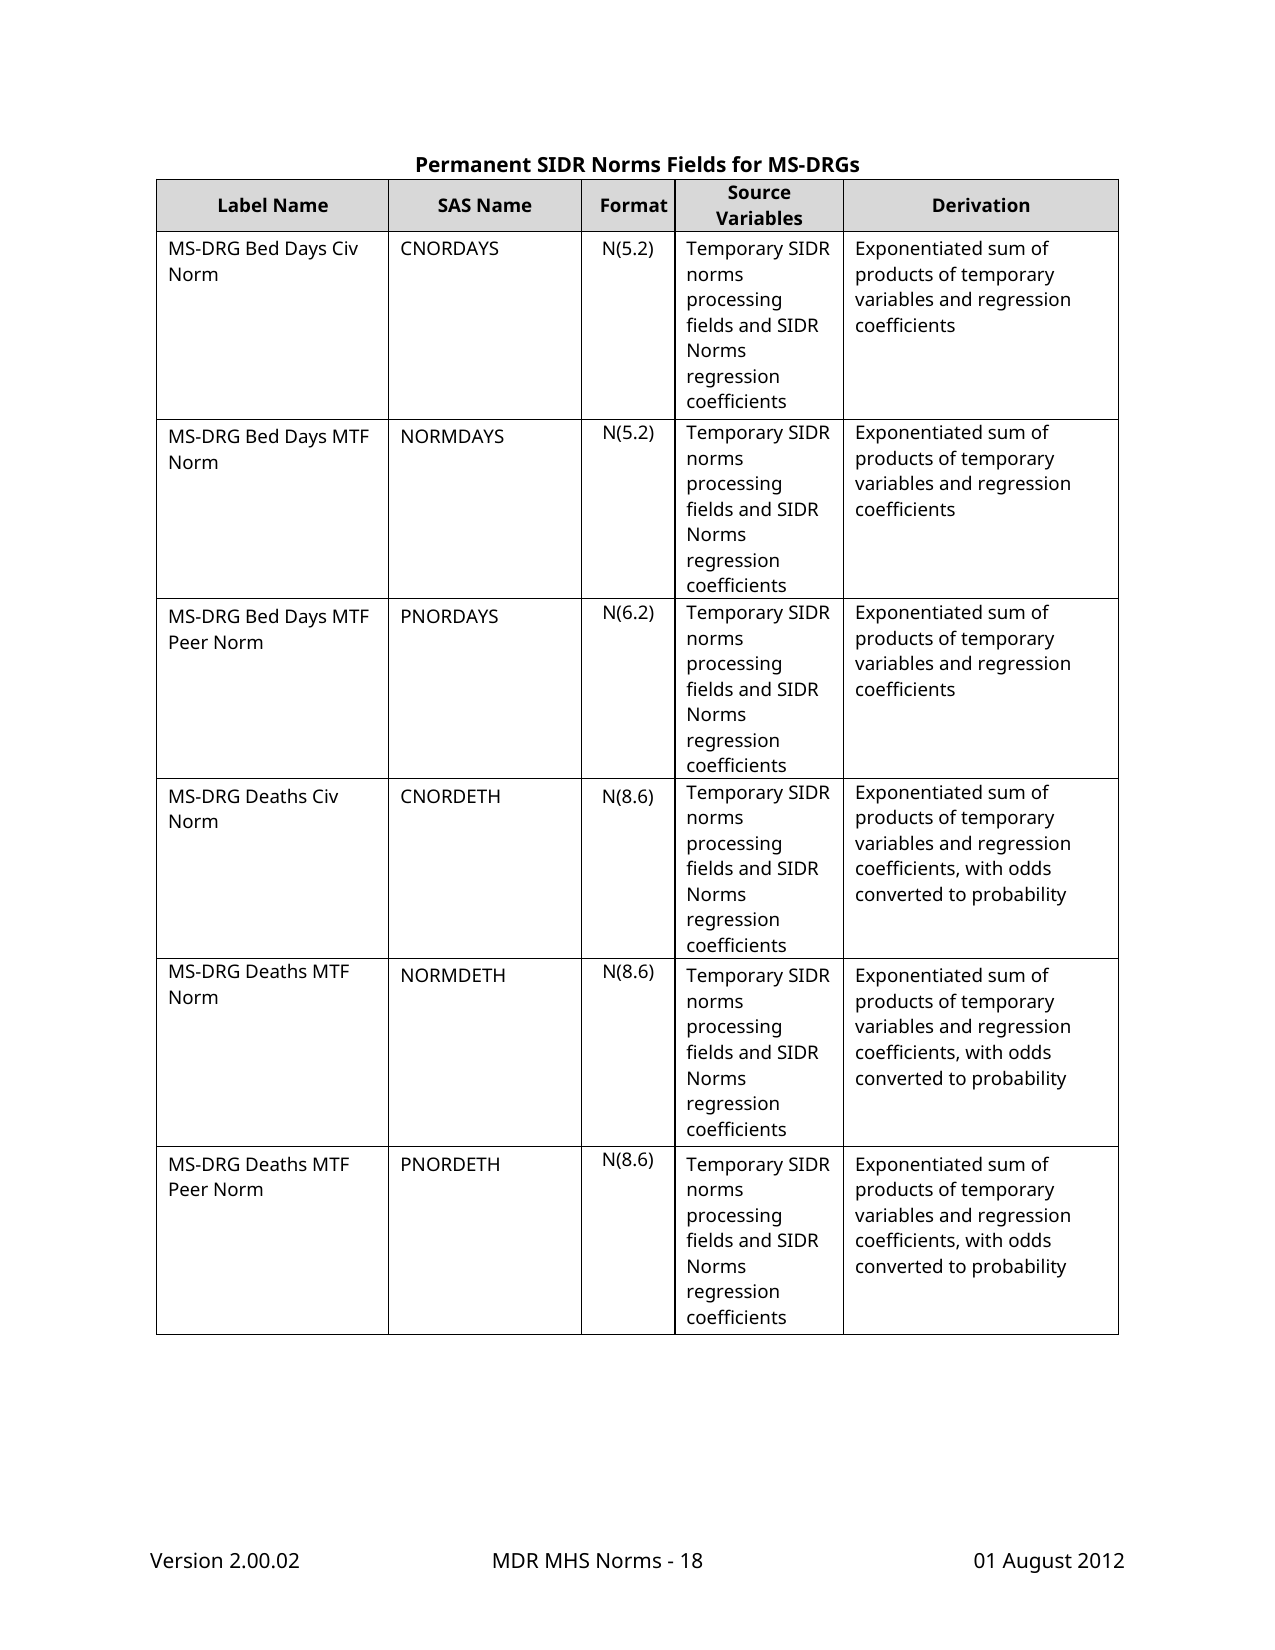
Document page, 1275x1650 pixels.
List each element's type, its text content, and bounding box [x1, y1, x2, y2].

table_cell MS-DRG Deaths Civ Norm [157, 779, 388, 958]
table_cell CNORDETH [389, 779, 581, 958]
table_header Label Name [157, 180, 388, 231]
table_cell Exponentiated sum of products of temporary variables and regression coefficients [844, 599, 1118, 778]
table_cell Exponentiated sum of products of temporary variables and regression coefficients, with odds converted to probability [844, 779, 1118, 958]
table_cell CNORDAYS [389, 232, 581, 418]
table_cell Temporary SIDR norms processing fields and SIDR Norms regression coefficients [676, 599, 843, 778]
table_cell Exponentiated sum of products of temporary variables and regression coefficients, with odds converted to probability [844, 1147, 1118, 1334]
table_cell N(8.6) [582, 959, 674, 1146]
table_header Format [582, 180, 674, 231]
table_cell PNORDAYS [389, 599, 581, 778]
table_cell PNORDETH [389, 1147, 581, 1334]
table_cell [676, 1147, 843, 1334]
table_cell MS-DRG Deaths MTF Peer Norm [157, 1147, 388, 1334]
table_cell Temporary SIDR norms processing fields and SIDR Norms regression coefficients [676, 232, 843, 418]
table_cell MS-DRG Bed Days MTF Peer Norm [157, 599, 388, 778]
table_cell Exponentiated sum of products of temporary variables and regression coefficients, with odds converted to probability [844, 959, 1118, 1146]
table_cell N(8.6) [582, 779, 674, 958]
table_cell Exponentiated sum of products of temporary variables and regression coefficients [844, 232, 1118, 418]
table_cell Exponentiated sum of products of temporary variables and regression coefficients [844, 420, 1118, 598]
table_cell MS-DRG Bed Days Civ Norm [157, 232, 388, 418]
table_cell Temporary SIDR norms processing fields and SIDR Norms regression coefficients [676, 959, 843, 1146]
table_cell MS-DRG Deaths MTF Norm [157, 959, 388, 1146]
table_cell N(5.2) [582, 232, 674, 418]
text Permanent SIDR Norms Fields for MS-DRGs [150, 150, 1125, 178]
table_cell NORMDAYS [389, 420, 581, 598]
table_cell Temporary SIDR norms processing fields and SIDR Norms regression coefficients [676, 779, 843, 958]
table_cell MS-DRG Bed Days MTF Norm [157, 420, 388, 598]
table_cell N(6.2) [582, 599, 674, 778]
table_cell N(8.6) [582, 1147, 674, 1334]
table_cell Temporary SIDR norms processing fields and SIDR Norms regression coefficients [676, 420, 843, 598]
table_header Source Variables [676, 180, 843, 231]
table_cell NORMDETH [389, 959, 581, 1146]
table_cell N(5.2) [582, 420, 674, 598]
table_header SAS Name [389, 180, 581, 231]
table_header Derivation [844, 180, 1118, 231]
